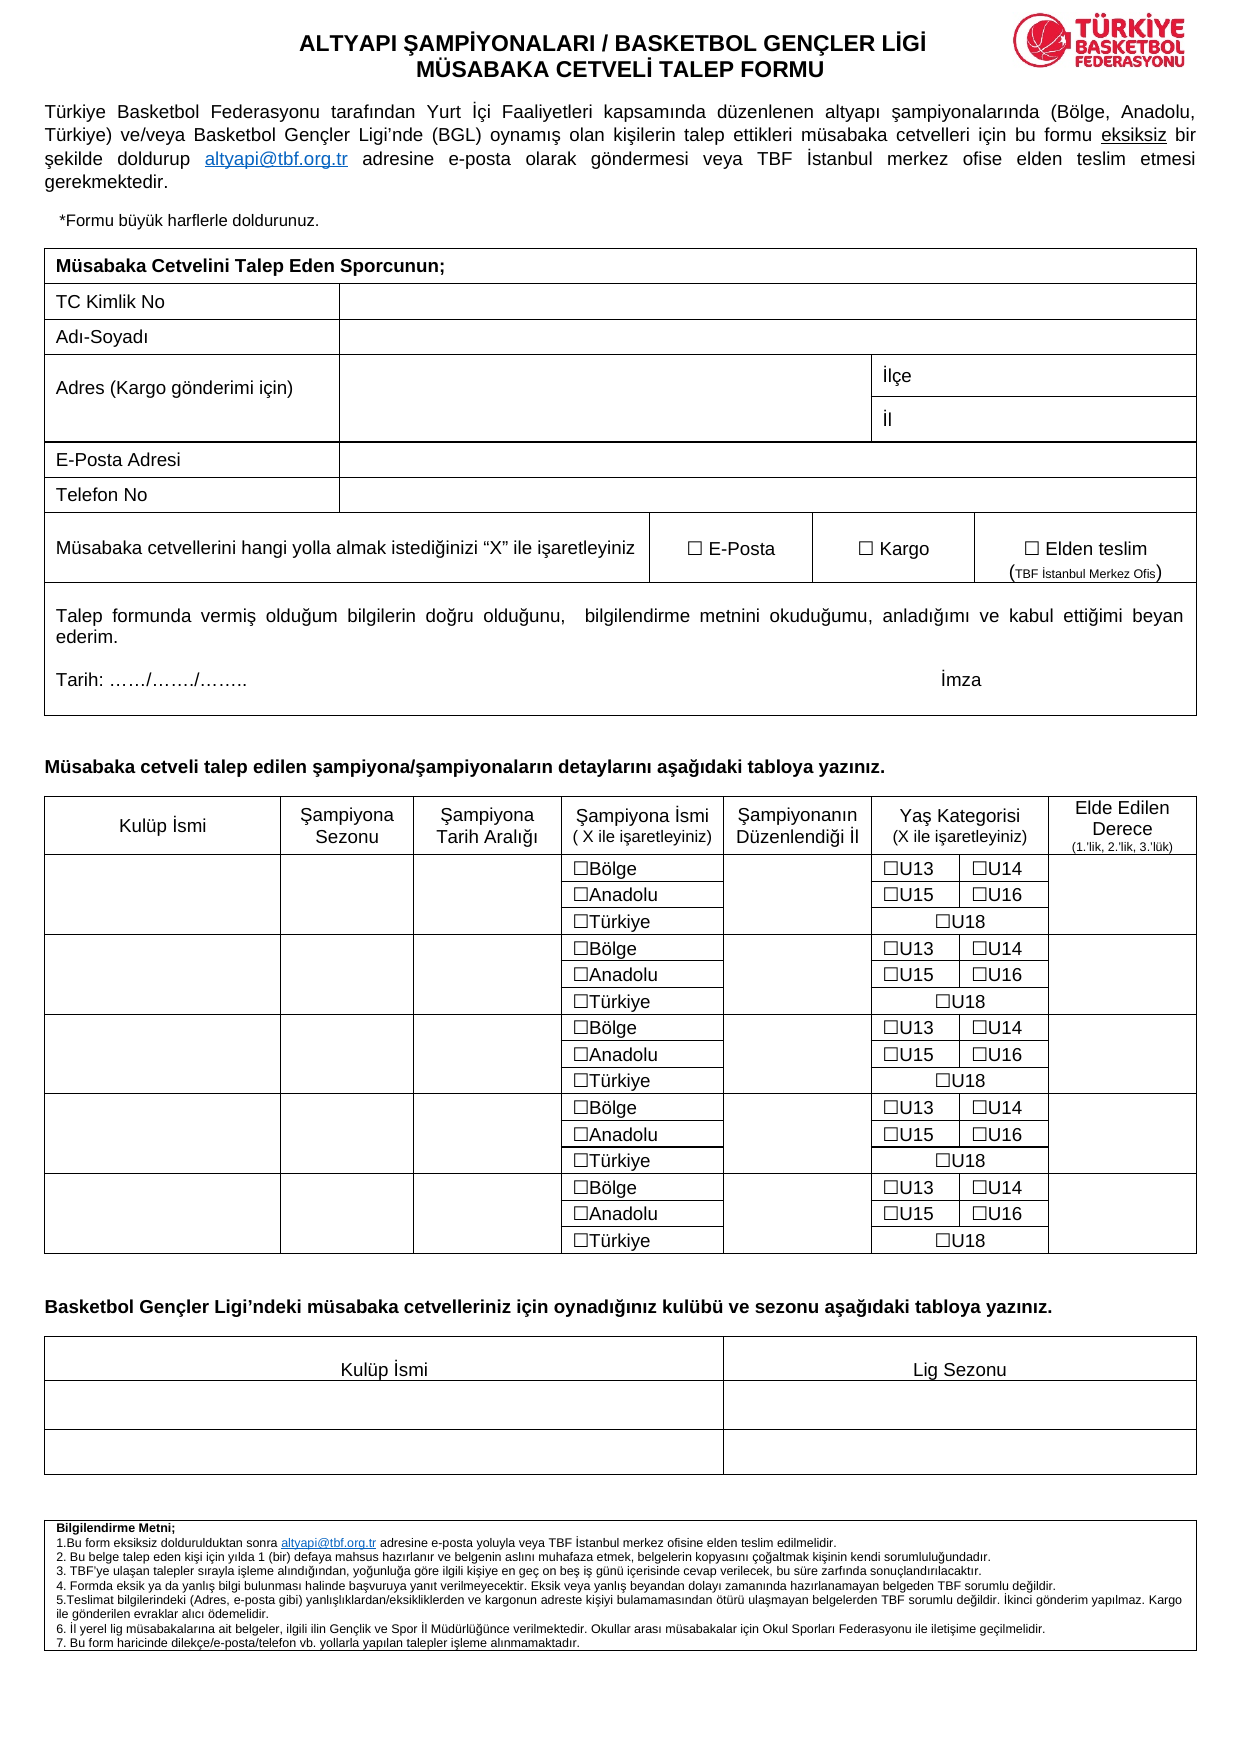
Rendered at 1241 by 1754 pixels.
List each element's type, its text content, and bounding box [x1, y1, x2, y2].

table_cell [281, 855, 413, 934]
table_cell Talep formunda vermiş olduğum bilgilerin doğru olduğunu, bilgilendirme metnini okuduğumu, anladığımı ve kabul ettiğimi beyan ederim. Tarih: ……/……./…….. İmza [45, 583, 1196, 715]
table_cell [281, 935, 413, 1013]
table_cell Anadolu [562, 882, 723, 907]
table_cell [1049, 1094, 1196, 1173]
table_cell [724, 1015, 871, 1093]
table_cell [1049, 1174, 1196, 1253]
table_header Şampiyona İsmi ( X ile işaretleyiniz) [562, 797, 723, 854]
table_cell TC Kimlik No [45, 284, 339, 319]
picture [1012, 12, 1185, 68]
table_header Yaş Kategorisi (X ile işaretleyiniz) [872, 797, 1048, 854]
table_cell U14 [960, 1015, 1048, 1040]
table_cell U13 [872, 935, 959, 960]
table_cell U14 [960, 935, 1048, 960]
table_cell Türkiye [562, 1227, 723, 1253]
table_cell U18 [872, 1068, 1048, 1093]
table_cell U13 [872, 855, 959, 881]
table_header Şampiyona Tarih Aralığı [414, 797, 561, 854]
table_cell U16 [960, 961, 1048, 987]
table_header Şampiyona Sezonu [281, 797, 413, 854]
table_header Kulüp İsmi [45, 1337, 723, 1380]
text Basketbol Gençler Ligi’ndeki müsabaka cetvelleriniz için oynadığınız kulübü ve sezonu aşağıdaki tabloya yazınız. [44, 1296, 1093, 1318]
table_header Şampiyonanın Düzenlendiği İl [724, 797, 871, 854]
table_cell Anadolu [562, 961, 723, 987]
table_header Kulüp İsmi [45, 797, 280, 854]
table_cell U14 [960, 1174, 1048, 1199]
table_cell Telefon No [45, 478, 339, 512]
table_cell [340, 478, 1196, 512]
table_cell U14 [960, 855, 1048, 881]
table_cell Bölge [562, 855, 723, 881]
table_cell [45, 1381, 723, 1429]
table_cell Elden teslim (TBF İstanbul Merkez Ofis) [975, 513, 1196, 582]
text Müsabaka cetveli talep edilen şampiyona/şampiyonaların detaylarını aşağıdaki tabloya yazınız. [44, 756, 1093, 777]
table_cell [281, 1015, 413, 1093]
table_cell Anadolu [562, 1041, 723, 1067]
table_cell [414, 855, 561, 934]
table_cell İlçe [872, 355, 1196, 396]
table_cell [724, 1381, 1196, 1429]
table_cell Türkiye [562, 908, 723, 934]
table_cell Kargo [813, 513, 974, 582]
table_cell [1049, 1015, 1196, 1093]
table_cell [724, 855, 871, 934]
text MÜSABAKA CETVELİ TALEP FORMU [44, 56, 1196, 82]
table_header Lig Sezonu [724, 1337, 1196, 1380]
table_cell U15 [872, 961, 959, 987]
table_cell Bölge [562, 1015, 723, 1040]
table_cell U15 [872, 1041, 959, 1067]
table_cell U18 [872, 1148, 1048, 1173]
table_cell [281, 1174, 413, 1253]
table_cell [340, 284, 1196, 319]
table_cell U16 [960, 1201, 1048, 1226]
table_cell Bölge [562, 935, 723, 960]
table_cell U16 [960, 1121, 1048, 1146]
table_cell Bölge [562, 1094, 723, 1120]
table_cell [414, 1094, 561, 1173]
table_cell U15 [872, 1121, 959, 1146]
table_cell [1049, 935, 1196, 1013]
table_cell Anadolu [562, 1201, 723, 1226]
table_cell [414, 1015, 561, 1093]
table_cell Türkiye [562, 1148, 723, 1173]
text ALTYAPI ŞAMPİYONALARI / BASKETBOL GENÇLER LİGİ [133, 29, 1012, 56]
table_cell U13 [872, 1174, 959, 1199]
table_cell U15 [872, 1201, 959, 1226]
table_cell [724, 935, 871, 1013]
table_cell E-Posta Adresi [45, 443, 339, 477]
table_cell U13 [872, 1094, 959, 1120]
table_cell U13 [872, 1015, 959, 1040]
table_cell [340, 355, 871, 441]
table_cell [45, 1094, 280, 1173]
table_cell [340, 443, 1196, 477]
table_cell İl [872, 397, 1196, 441]
table_cell [724, 1174, 871, 1253]
table_cell [724, 1094, 871, 1173]
table_cell [45, 1430, 723, 1474]
table_cell [45, 1015, 280, 1093]
text Türkiye Basketbol Federasyonu tarafından Yurt İçi Faaliyetleri kapsamında düzenlenen altyapı şampiyonalarında (Bölge, Anadolu, Türkiye) ve/veya Basketbol Gençler Ligi’nde (BGL) oynamış olan kişilerin talep ettikleri müsabaka cetvelleri için bu formu eksiksiz bir şekilde doldurup altyapi@tbf.org.tr adresine e-posta olarak göndermesi veya TBF İstanbul merkez ofise elden teslim etmesi gerekmektedir. [44, 101, 1196, 192]
table_cell [1049, 855, 1196, 934]
table_cell [724, 1430, 1196, 1474]
table_cell [414, 1174, 561, 1253]
table_cell U14 [960, 1094, 1048, 1120]
table_cell Müsabaka cetvellerini hangi yolla almak istediğinizi “X” ile işaretleyiniz [45, 513, 649, 582]
table_header Müsabaka Cetvelini Talep Eden Sporcunun; [45, 249, 1196, 283]
table_cell [45, 935, 280, 1013]
table_cell U16 [960, 882, 1048, 907]
table_cell [281, 1094, 413, 1173]
table_cell U15 [872, 882, 959, 907]
table_cell [45, 1174, 280, 1253]
table_cell [340, 320, 1196, 354]
table_cell U16 [960, 1041, 1048, 1067]
table_cell Adı-Soyadı [45, 320, 339, 354]
table_cell Bölge [562, 1174, 723, 1199]
table_cell Anadolu [562, 1121, 723, 1146]
table_cell Türkiye [562, 1068, 723, 1093]
text *Formu büyük harflerle doldurunuz. [59, 211, 1196, 230]
table_cell U18 [872, 1227, 1048, 1253]
table_cell Türkiye [562, 988, 723, 1013]
table_cell [45, 855, 280, 934]
table_cell U18 [872, 988, 1048, 1013]
table_header Elde Edilen Derece (1.’lik, 2.’lik, 3.’lük) [1049, 797, 1196, 854]
table_cell U18 [872, 908, 1048, 934]
table_cell Adres (Kargo gönderimi için) [45, 355, 339, 441]
table_cell E-Posta [650, 513, 812, 582]
table_cell [414, 935, 561, 1013]
table_header Bilgilendirme Metni; 1.Bu form eksiksiz doldurulduktan sonra altyapi@tbf.org.tr adresine e-posta yoluyla veya TBF İstanbul merkez ofisine elden teslim edilmelidir. 2. Bu belge talep eden kişi için yılda 1 (bir) defaya mahsus hazırlanır ve belgenin aslını muhafaza etmek, belgelerin kopyasını çoğaltmak kişinin kendi sorumluluğundadır. 3. TBF’ye ulaşan talepler sırayla işleme alındığından, yoğunluğa göre ilgili kişiye en geç on beş iş günü içerisinde cevap verilecek, bu süre zarfında sonuçlandırılacaktır. 4. Formda eksik ya da yanlış bilgi bulunması halinde başvuruya yanıt verilmeyecektir. Eksik veya yanlış beyandan dolayı zamanında hazırlanamayan belgeden TBF sorumlu değildir. 5.Teslimat bilgilerindeki (Adres, e-posta gibi) yanlışlıklardan/eksikliklerden ve kargonun adreste kişiyi bulamamasından ötürü ulaşmayan belgelerden TBF sorumlu değildir. İkinci gönderim yapılmaz. Kargo ile gönderilen evraklar alıcı ödemelidir. 6. İl yerel lig müsabakalarına ait belgeler, ilgili ilin Gençlik ve Spor İl Müdürlüğünce verilmektedir. Okullar arası müsabakalar için Okul Sporları Federasyonu ile iletişime geçilmelidir. 7. Bu form haricinde dilekçe/e-posta/telefon vb. yollarla yapılan talepler işleme alınmamaktadır. [45, 1521, 1196, 1650]
